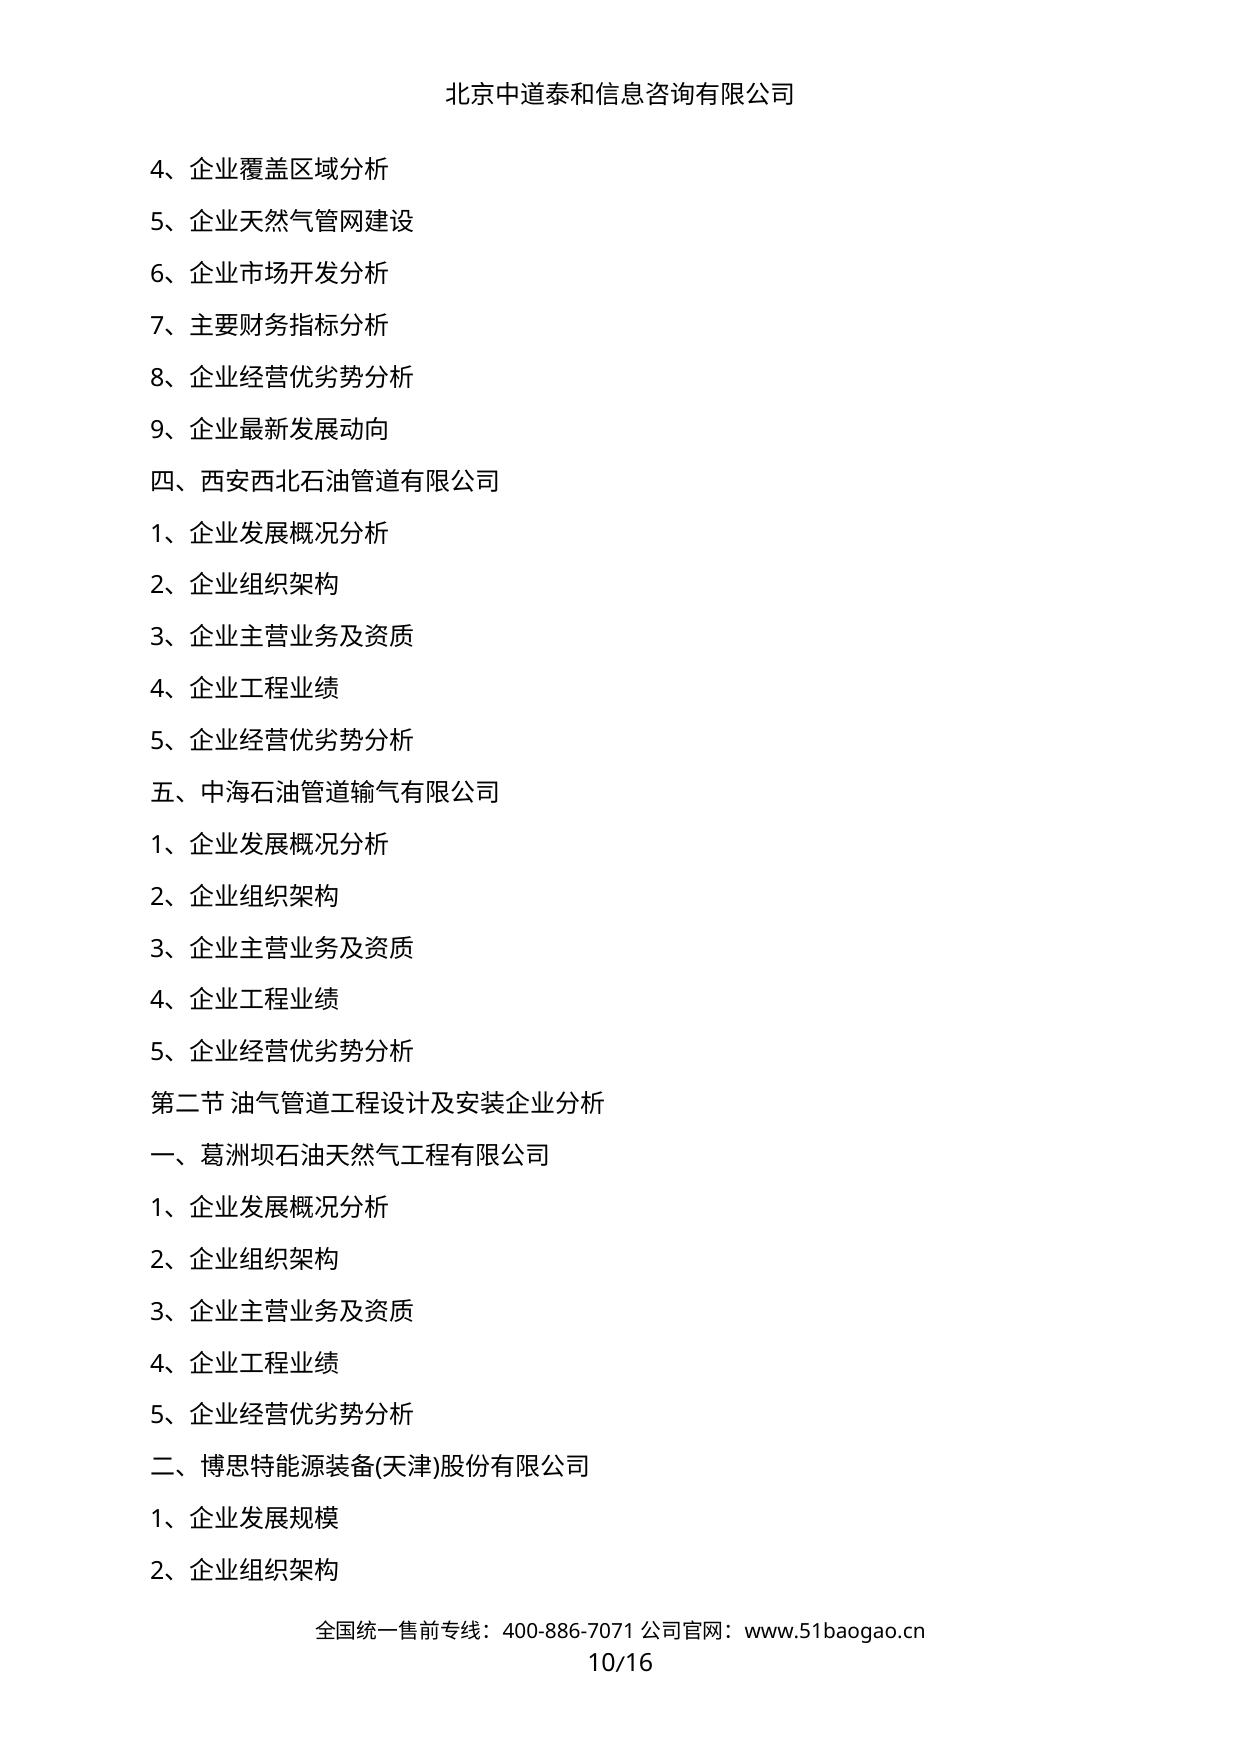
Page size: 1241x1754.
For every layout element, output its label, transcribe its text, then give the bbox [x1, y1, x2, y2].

text 5、企业经营优劣势分析 [150, 721, 1090, 757]
text 4、企业工程业绩 [150, 669, 1090, 705]
text 2、企业组织架构 [150, 876, 1090, 912]
text 3、企业主营业务及资质 [150, 617, 1090, 653]
text 4、企业覆盖区域分析 [150, 150, 1090, 186]
text 2、企业组织架构 [150, 1239, 1090, 1276]
text 二、博思特能源装备(天津)股份有限公司 [150, 1447, 1090, 1483]
text 一、葛洲坝石油天然气工程有限公司 [150, 1136, 1090, 1172]
text 5、企业经营优劣势分析 [150, 1395, 1090, 1431]
text 1、企业发展概况分析 [150, 824, 1090, 861]
text 5、企业经营优劣势分析 [150, 1032, 1090, 1068]
text 3、企业主营业务及资质 [150, 1291, 1090, 1327]
text 9、企业最新发展动向 [150, 409, 1090, 446]
text 第二节 油气管道工程设计及安装企业分析 [150, 1084, 1090, 1120]
text 7、主要财务指标分析 [150, 306, 1090, 342]
text 5、企业天然气管网建设 [150, 202, 1090, 238]
text 2、企业组织架构 [150, 565, 1090, 601]
text 1、企业发展概况分析 [150, 1187, 1090, 1224]
text 四、西安西北石油管道有限公司 [150, 461, 1090, 497]
text 8、企业经营优劣势分析 [150, 357, 1090, 394]
text 4、企业工程业绩 [150, 1343, 1090, 1379]
text 2、企业组织架构 [150, 1551, 1090, 1587]
text 3、企业主营业务及资质 [150, 928, 1090, 964]
text 五、中海石油管道输气有限公司 [150, 772, 1090, 809]
text 1、企业发展概况分析 [150, 513, 1090, 549]
text 4、企业工程业绩 [150, 980, 1090, 1016]
text 6、企业市场开发分析 [150, 254, 1090, 290]
text 1、企业发展规模 [150, 1499, 1090, 1535]
